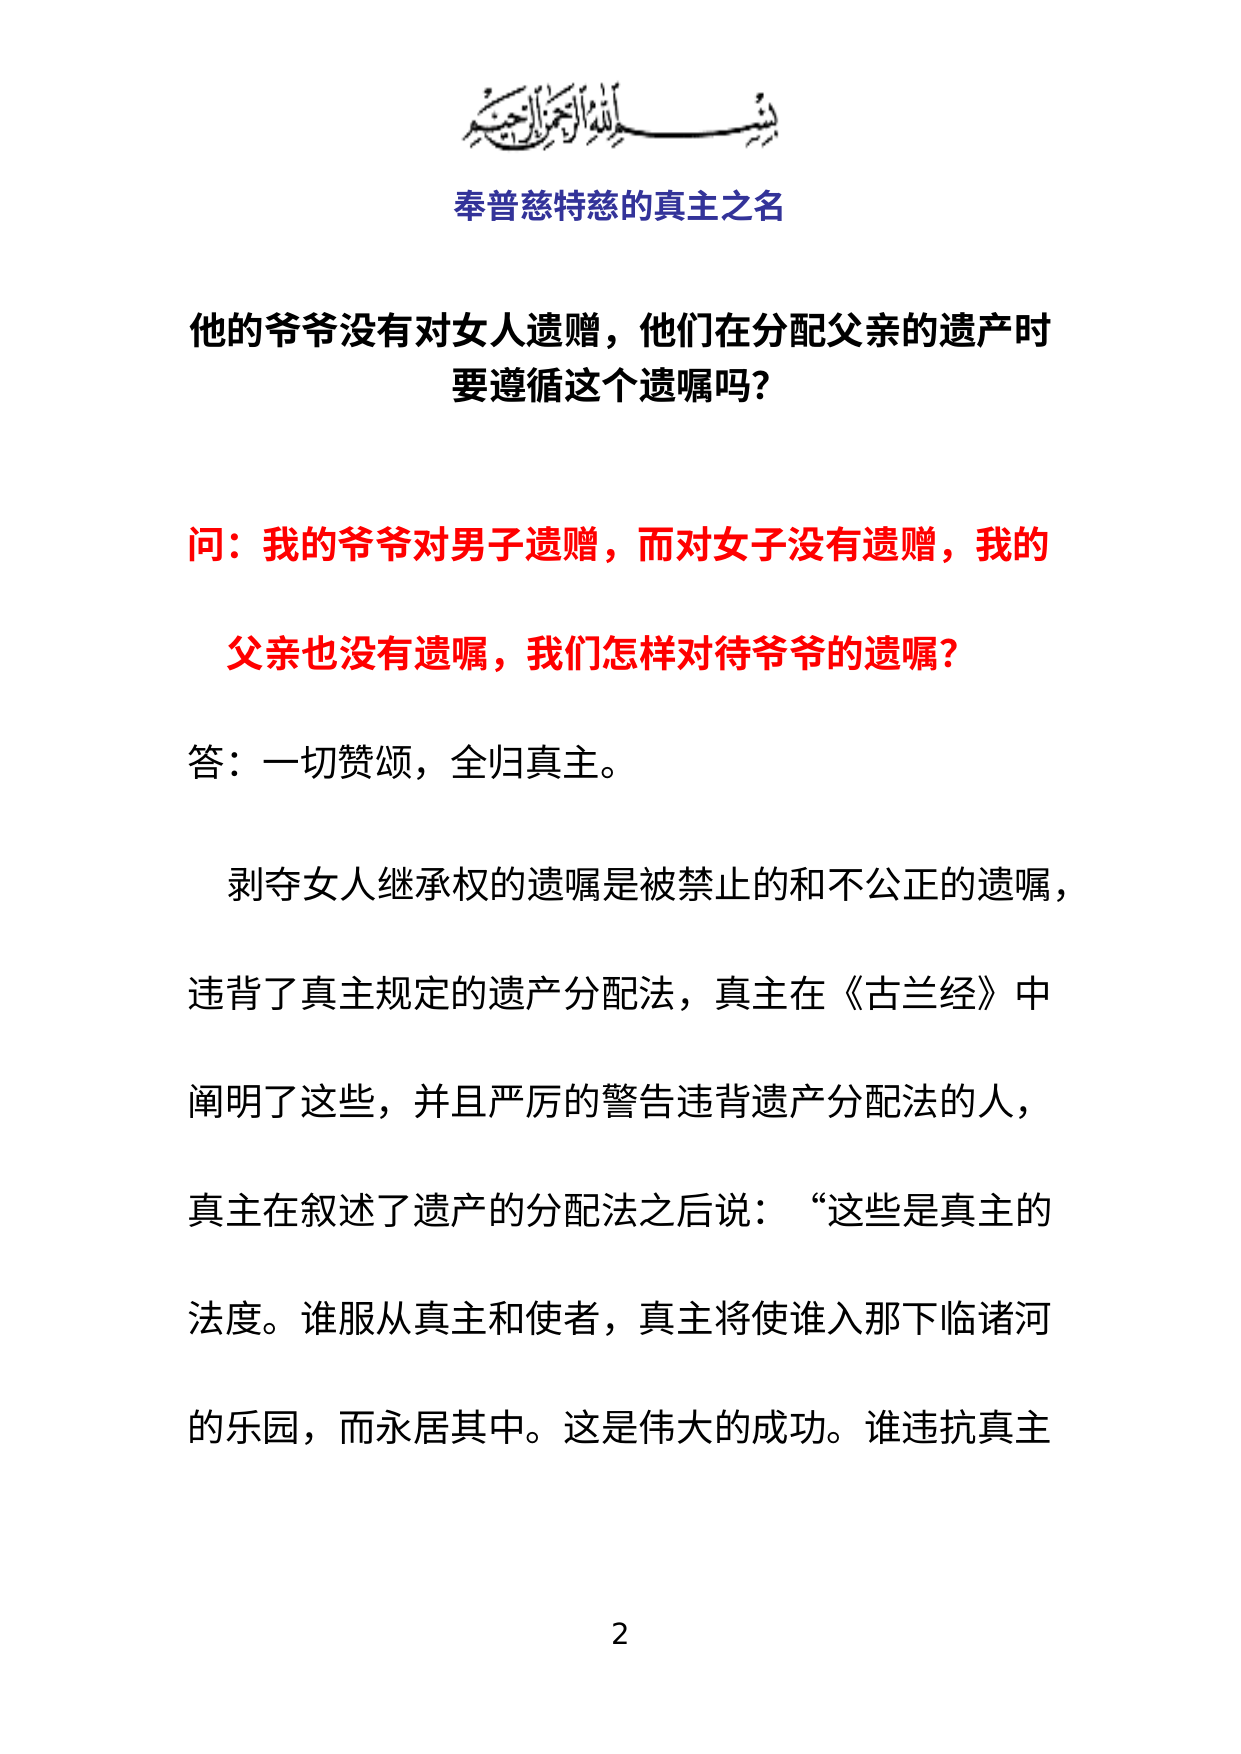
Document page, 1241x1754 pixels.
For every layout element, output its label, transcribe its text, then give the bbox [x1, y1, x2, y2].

picture [451, 75, 789, 156]
text 父亲也没有遗嘱，我们怎样对待爷爷的遗嘱？ [187, 624, 1053, 678]
text 问：我的爷爷对男子遗赠，而对女子没有遗赠，我的 [187, 515, 1053, 570]
text 他的爷爷没有对女人遗赠，他们在分配父亲的遗产时要遵循这个遗嘱吗？ [187, 301, 1053, 410]
text 答：一切赞颂，全归真主。 [187, 733, 1053, 787]
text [187, 855, 1053, 1452]
text 奉普慈特慈的真主之名 [187, 180, 1053, 228]
